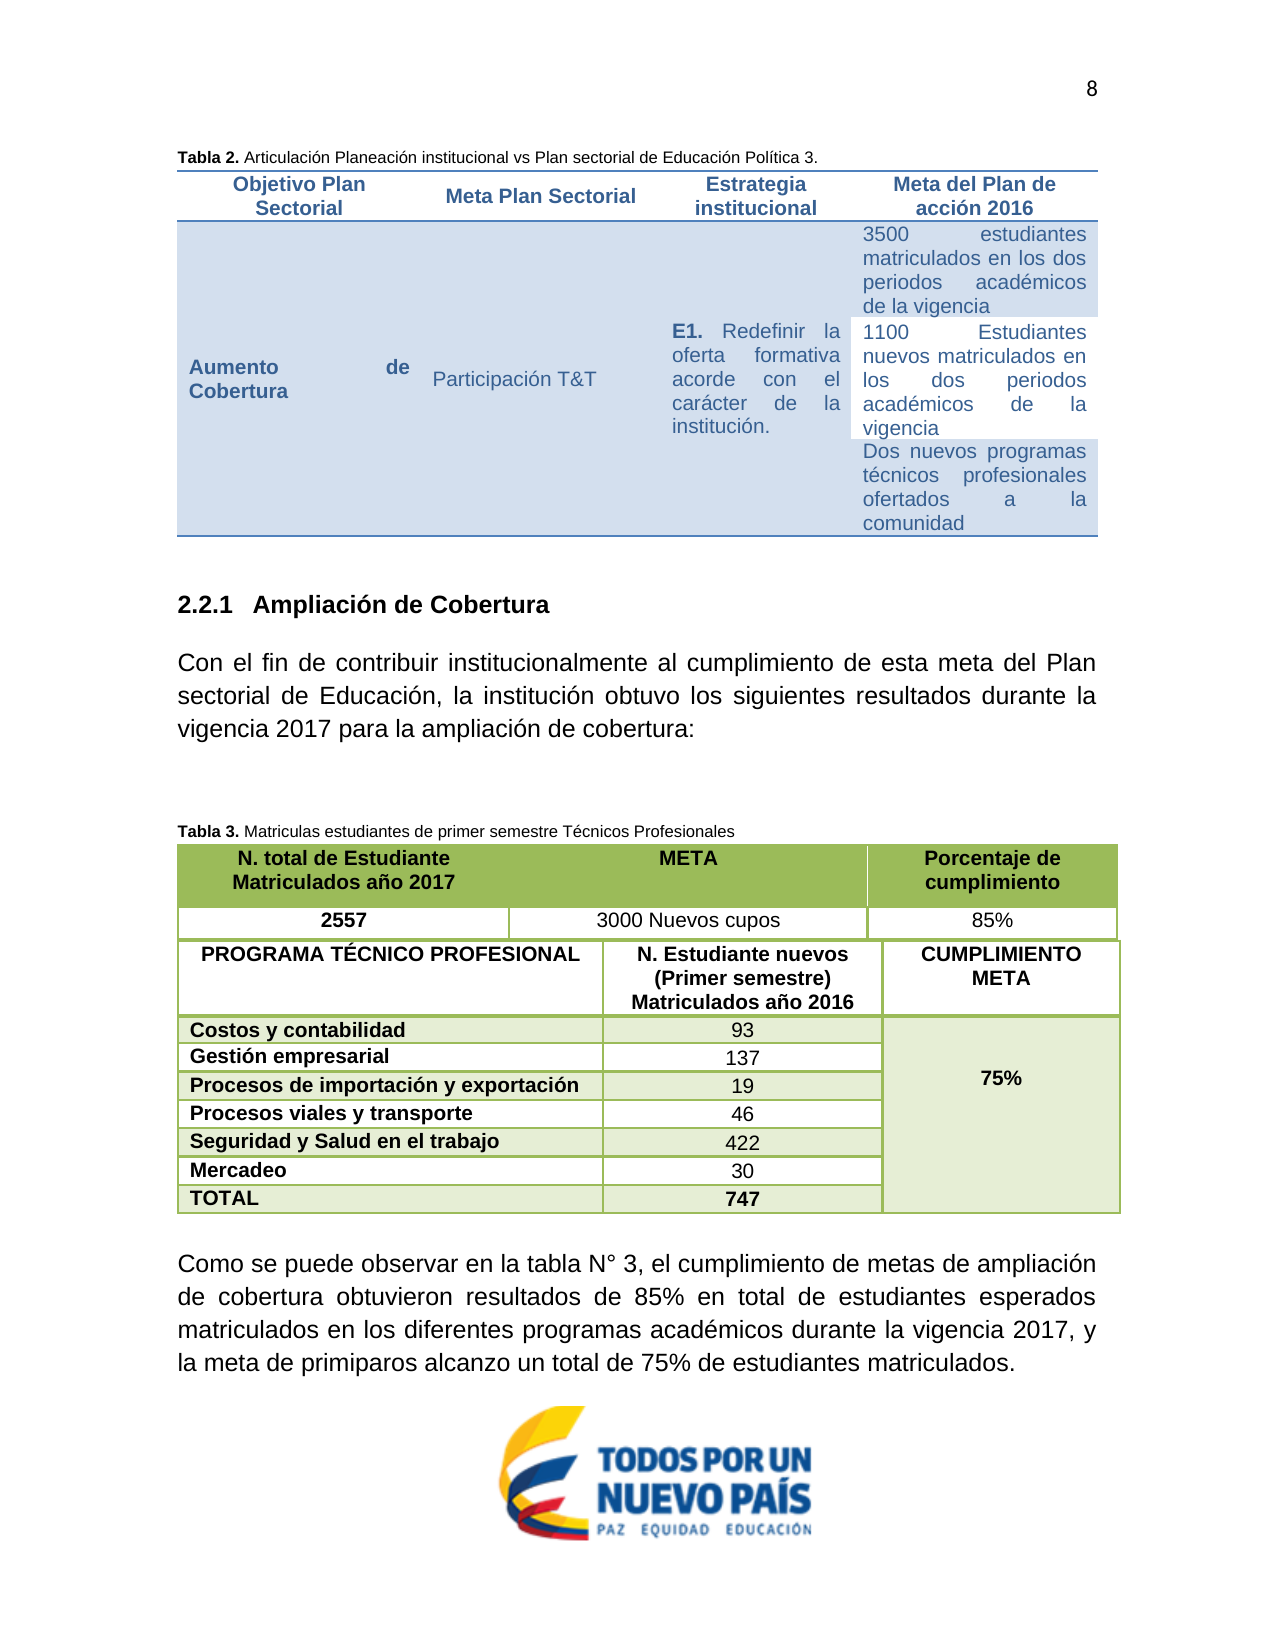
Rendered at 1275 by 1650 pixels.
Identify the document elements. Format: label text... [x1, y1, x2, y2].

table_header Meta Plan Sectorial [421, 172, 661, 219]
table_header N. total de Estudiante Matriculados año 2017 [179, 846, 509, 906]
text Tabla 3. Matriculas estudiantes de primer semestre Técnicos Profesionales [177, 822, 1098, 841]
table_cell 3000 Nuevos cupos [510, 908, 866, 937]
table_cell Costos y contabilidad [179, 1018, 602, 1042]
table_cell E1. Redefinir la oferta formativa acorde con el carácter de la institución. [661, 222, 851, 535]
text Con el fin de contribuir institucionalmente al cumplimiento de esta meta del Plan sectorial de Educación, la institución obtuvo los siguientes resultados durante la vigencia 2017 para la ampliación de cobertura: [177, 648, 1098, 743]
table_cell 46 [604, 1101, 881, 1127]
table_header META [509, 846, 867, 906]
table_cell 30 [604, 1158, 881, 1184]
table_header PROGRAMA TÉCNICO PROFESIONAL [179, 942, 602, 1013]
table_cell 85% [869, 908, 1116, 937]
text Como se puede observar en la tabla N° 3, el cumplimiento de metas de ampliación de cobertura obtuvieron resultados de 85% en total de estudiantes esperados matriculados en los diferentes programas académicos durante la vigencia 2017, y la meta de primiparos alcanzo un total de 75% de estudiantes matriculados. [177, 1249, 1098, 1377]
table_header Meta del Plan de acción 2016 [851, 172, 1098, 219]
table_cell Procesos viales y transporte [179, 1101, 602, 1127]
table_header Objetivo Plan Sectorial [177, 172, 421, 219]
table_cell 93 [604, 1018, 881, 1042]
table_cell Participación T&T [421, 222, 661, 535]
text Tabla 2. Articulación Planeación institucional vs Plan sectorial de Educación Política 3. [177, 148, 1098, 167]
table_cell TOTAL [179, 1186, 602, 1212]
table_cell Seguridad y Salud en el trabajo [179, 1129, 602, 1155]
table_cell 137 [604, 1044, 881, 1070]
table_cell 3500 estudiantes matriculados en los dos periodos académicos de la vigencia [851, 222, 1098, 317]
table_cell 422 [604, 1129, 881, 1155]
table_cell 747 [604, 1186, 881, 1212]
table_cell 19 [604, 1073, 881, 1099]
table_cell Aumento de Cobertura [177, 222, 421, 535]
picture [456, 1406, 819, 1577]
table_cell 2557 [179, 908, 508, 937]
table_cell 75% [884, 1018, 1119, 1212]
table_header Estrategia institucional [661, 172, 851, 219]
table_cell Dos nuevos programas técnicos profesionales ofertados a la comunidad [851, 439, 1098, 535]
table_cell Gestión empresarial [179, 1044, 602, 1070]
subtitle Ampliación de Cobertura [177, 590, 1098, 619]
table_cell Procesos de importación y exportación [179, 1073, 602, 1099]
table_header N. Estudiante nuevos (Primer semestre) Matriculados año 2016 [604, 942, 881, 1013]
table_cell Mercadeo [179, 1158, 602, 1184]
table_header CUMPLIMIENTO META [884, 942, 1119, 1013]
table_header Porcentaje de cumplimiento [868, 846, 1116, 906]
table_cell 1100 Estudiantes nuevos matriculados en los dos periodos académicos de la vigencia [851, 318, 1098, 439]
